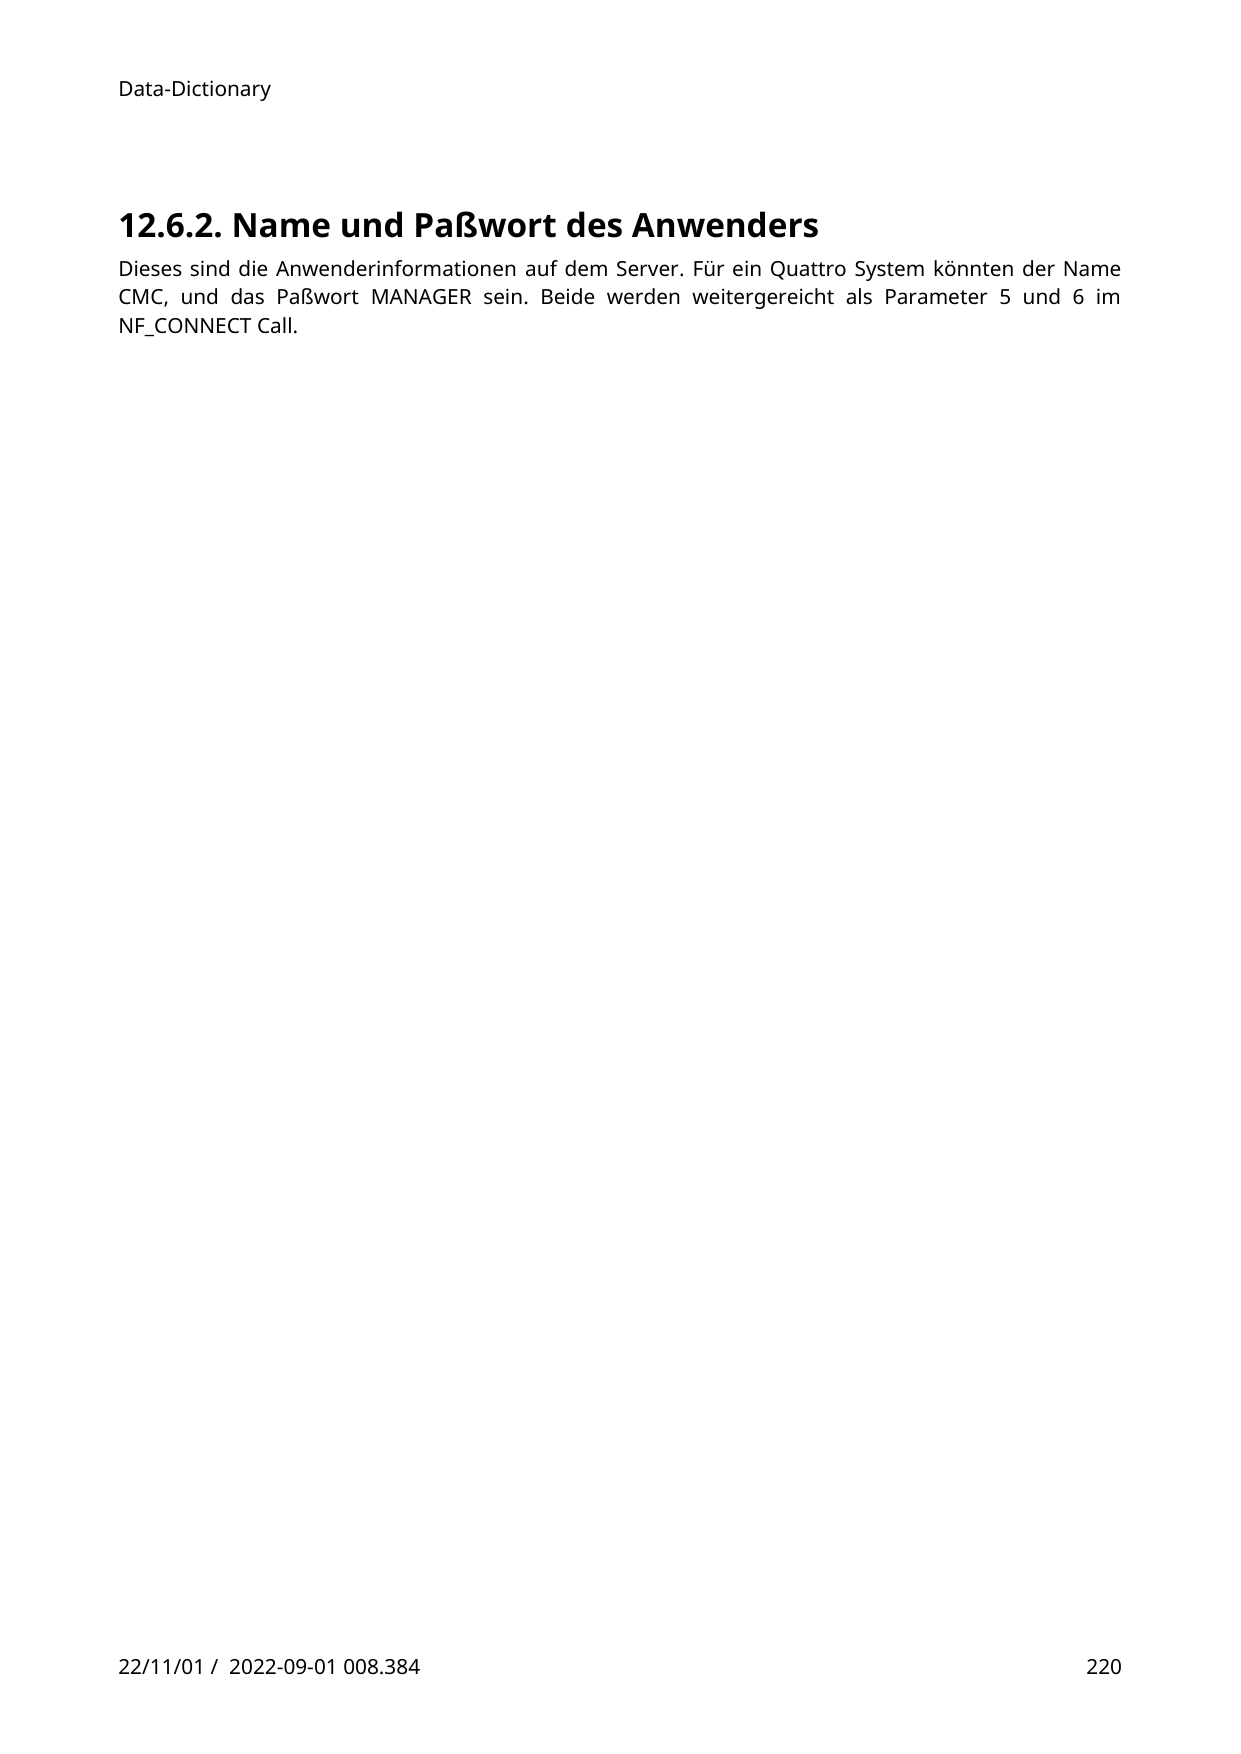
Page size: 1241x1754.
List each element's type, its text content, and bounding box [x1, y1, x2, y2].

text Dieses sind die Anwenderinformationen auf dem Server. Für ein Quattro System könnten der Name CMC, und das Paßwort MANAGER sein. Beide werden weitergereicht als Parameter 5 und 6 im NF_CONNECT Call. [118, 254, 1122, 339]
subtitle 12.6.2. Name und Paßwort des Anwenders [118, 202, 1122, 248]
